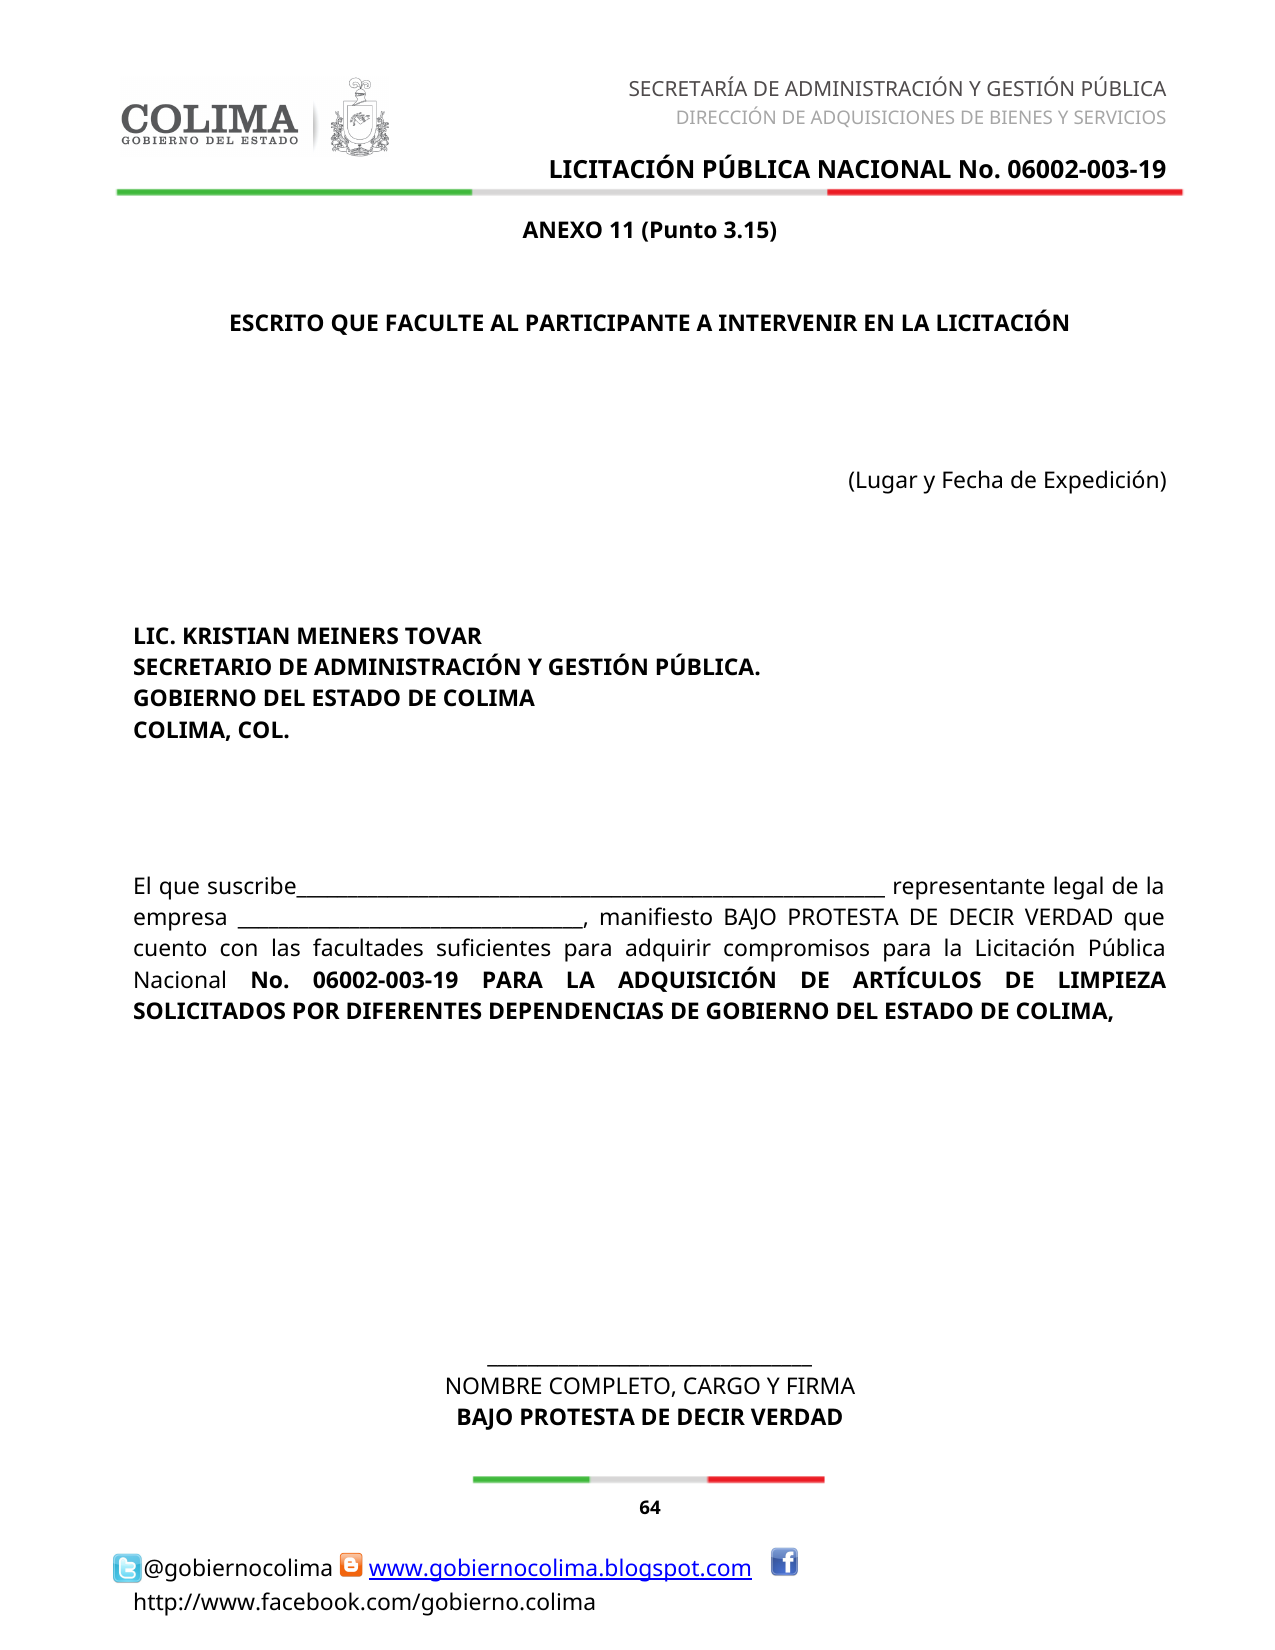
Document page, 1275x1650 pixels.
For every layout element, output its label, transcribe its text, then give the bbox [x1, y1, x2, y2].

text NOMBRE COMPLETO, CARGO Y FIRMA [133, 1370, 1167, 1401]
picture [111, 183, 1189, 204]
text COLIMA, COL. [133, 713, 1167, 745]
text ESCRITO QUE FACULTE AL PARTICIPANTE A INTERVENIR EN LA LICITACIÓN [133, 307, 1167, 338]
picture [112, 1553, 143, 1584]
text SECRETARIO DE ADMINISTRACIÓN Y GESTIÓN PÚBLICA. [133, 651, 1167, 682]
picture [339, 1552, 363, 1577]
text LIC. KRISTIAN MEINERS TOVAR [133, 620, 1167, 651]
text ANEXO 11 (Punto 3.15) [133, 213, 1167, 245]
text El que suscribe__________________________________________________________ representante legal de la empresa __________________________________, manifiesto BAJO PROTESTA DE DECIR VERDAD que cuento con las facultades suficientes para adquirir compromisos para la Licitación Pública Nacional No. 06002-003-19 PARA LA ADQUISICIÓN DE ARTÍCULOS DE LIMPIEZA SOLICITADOS POR DIFERENTES DEPENDENCIAS DE GOBIERNO DEL ESTADO DE COLIMA, [133, 870, 1167, 1026]
text BAJO PROTESTA DE DECIR VERDAD [133, 1401, 1167, 1432]
text GOBIERNO DEL ESTADO DE COLIMA [133, 682, 1167, 713]
text (Lugar y Fecha de Expedición) [133, 463, 1167, 495]
picture [472, 1466, 828, 1490]
picture [120, 76, 389, 157]
picture [770, 1547, 799, 1577]
text ________________________________ [133, 1338, 1167, 1370]
